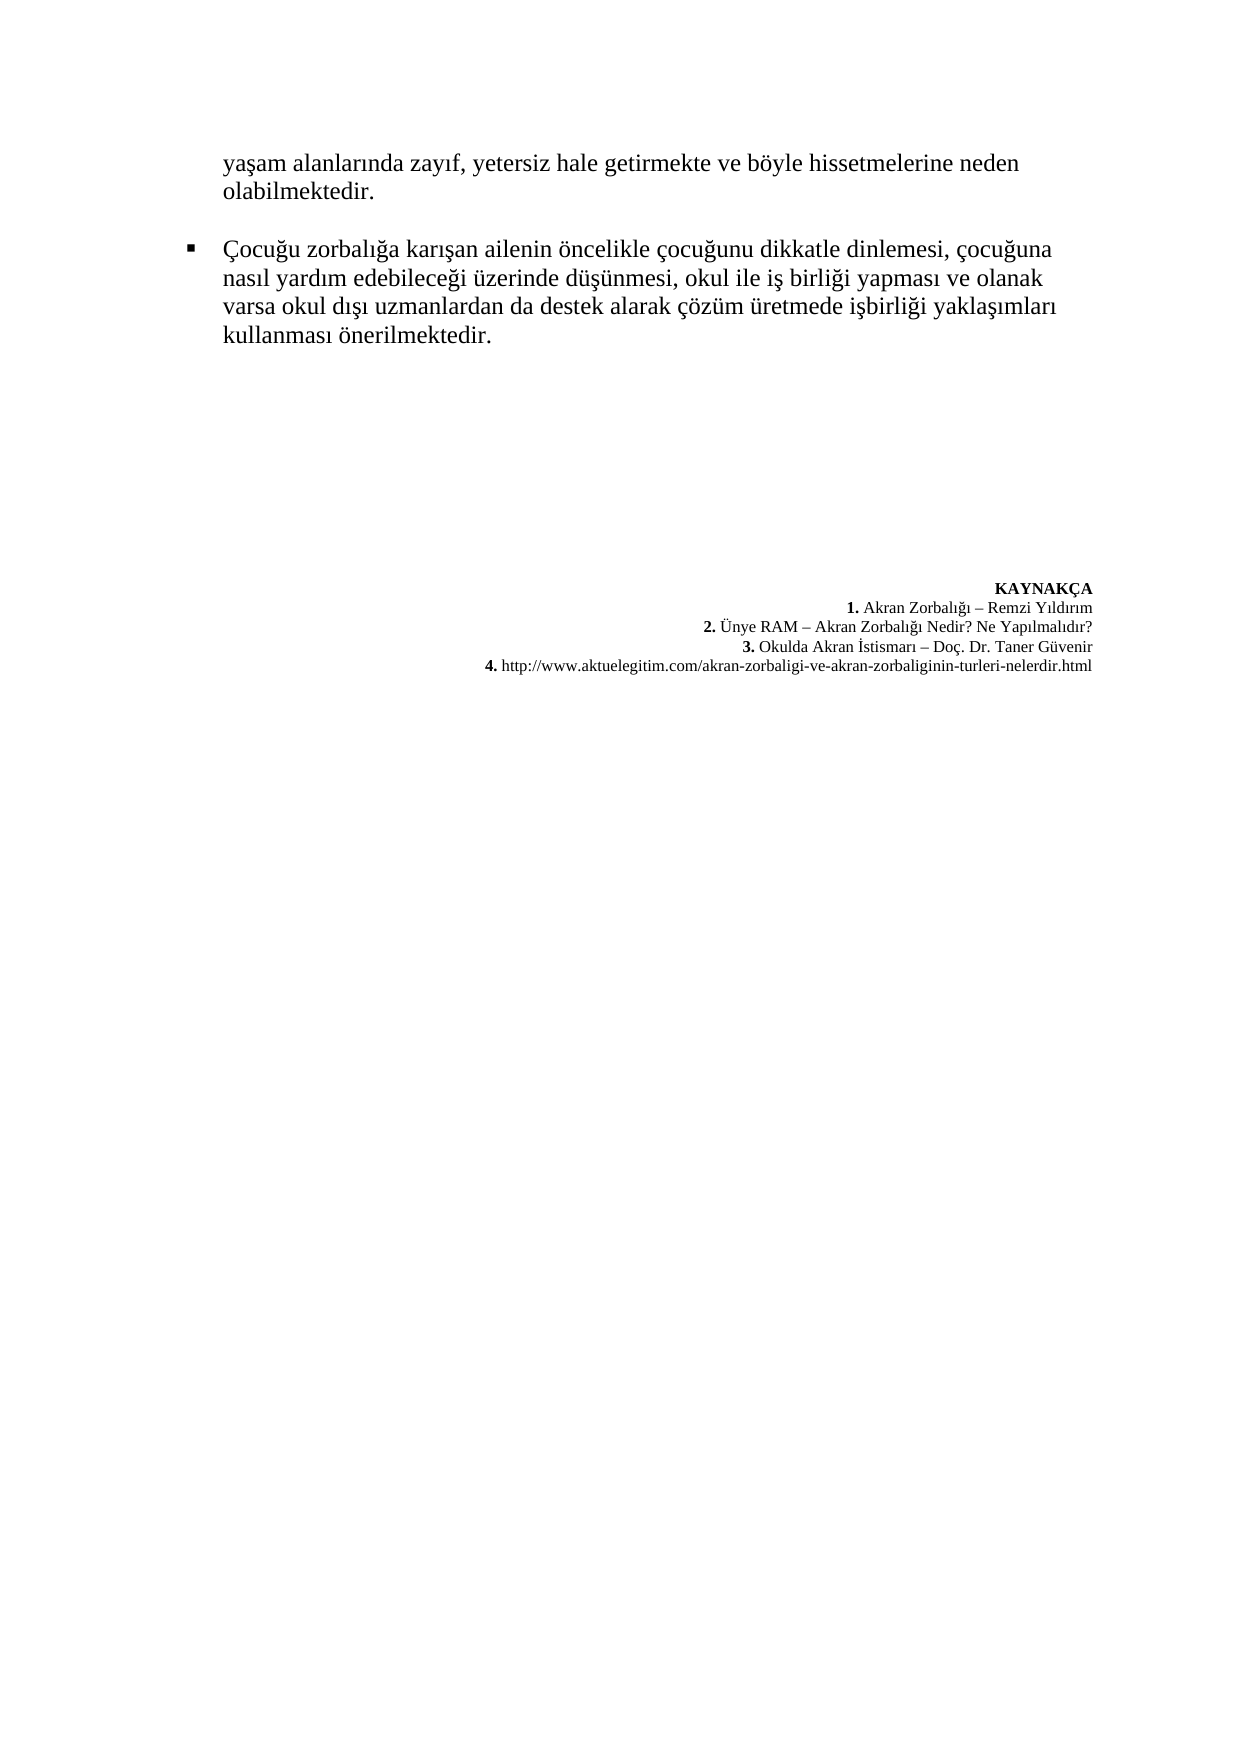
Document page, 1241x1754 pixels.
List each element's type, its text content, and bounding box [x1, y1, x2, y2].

text 1. Akran Zorbalığı – Remzi Yıldırım [148, 598, 1092, 617]
list Çocuğu zorbalığa karışan ailenin öncelikle çocuğunu dikkatle dinlemesi, çocuğuna nasıl yardım edebileceği üzerinde düşünmesi, okul ile iş birliği yapması ve olanak varsa okul dışı uzmanlardan da destek alarak çözüm üretmede işbirliği yaklaşımları kullanması önerilmektedir. [185, 234, 1092, 349]
text 4. http://www.aktuelegitim.com/akran-zorbaligi-ve-akran-zorbaliginin-turleri-nelerdir.html [148, 656, 1092, 675]
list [185, 148, 1092, 205]
text 2. Ünye RAM – Akran Zorbalığı Nedir? Ne Yapılmalıdır? [148, 617, 1092, 636]
text 3. Okulda Akran İstismarı – Doç. Dr. Taner Güvenir [148, 636, 1092, 656]
text KAYNAKÇA [148, 579, 1092, 598]
